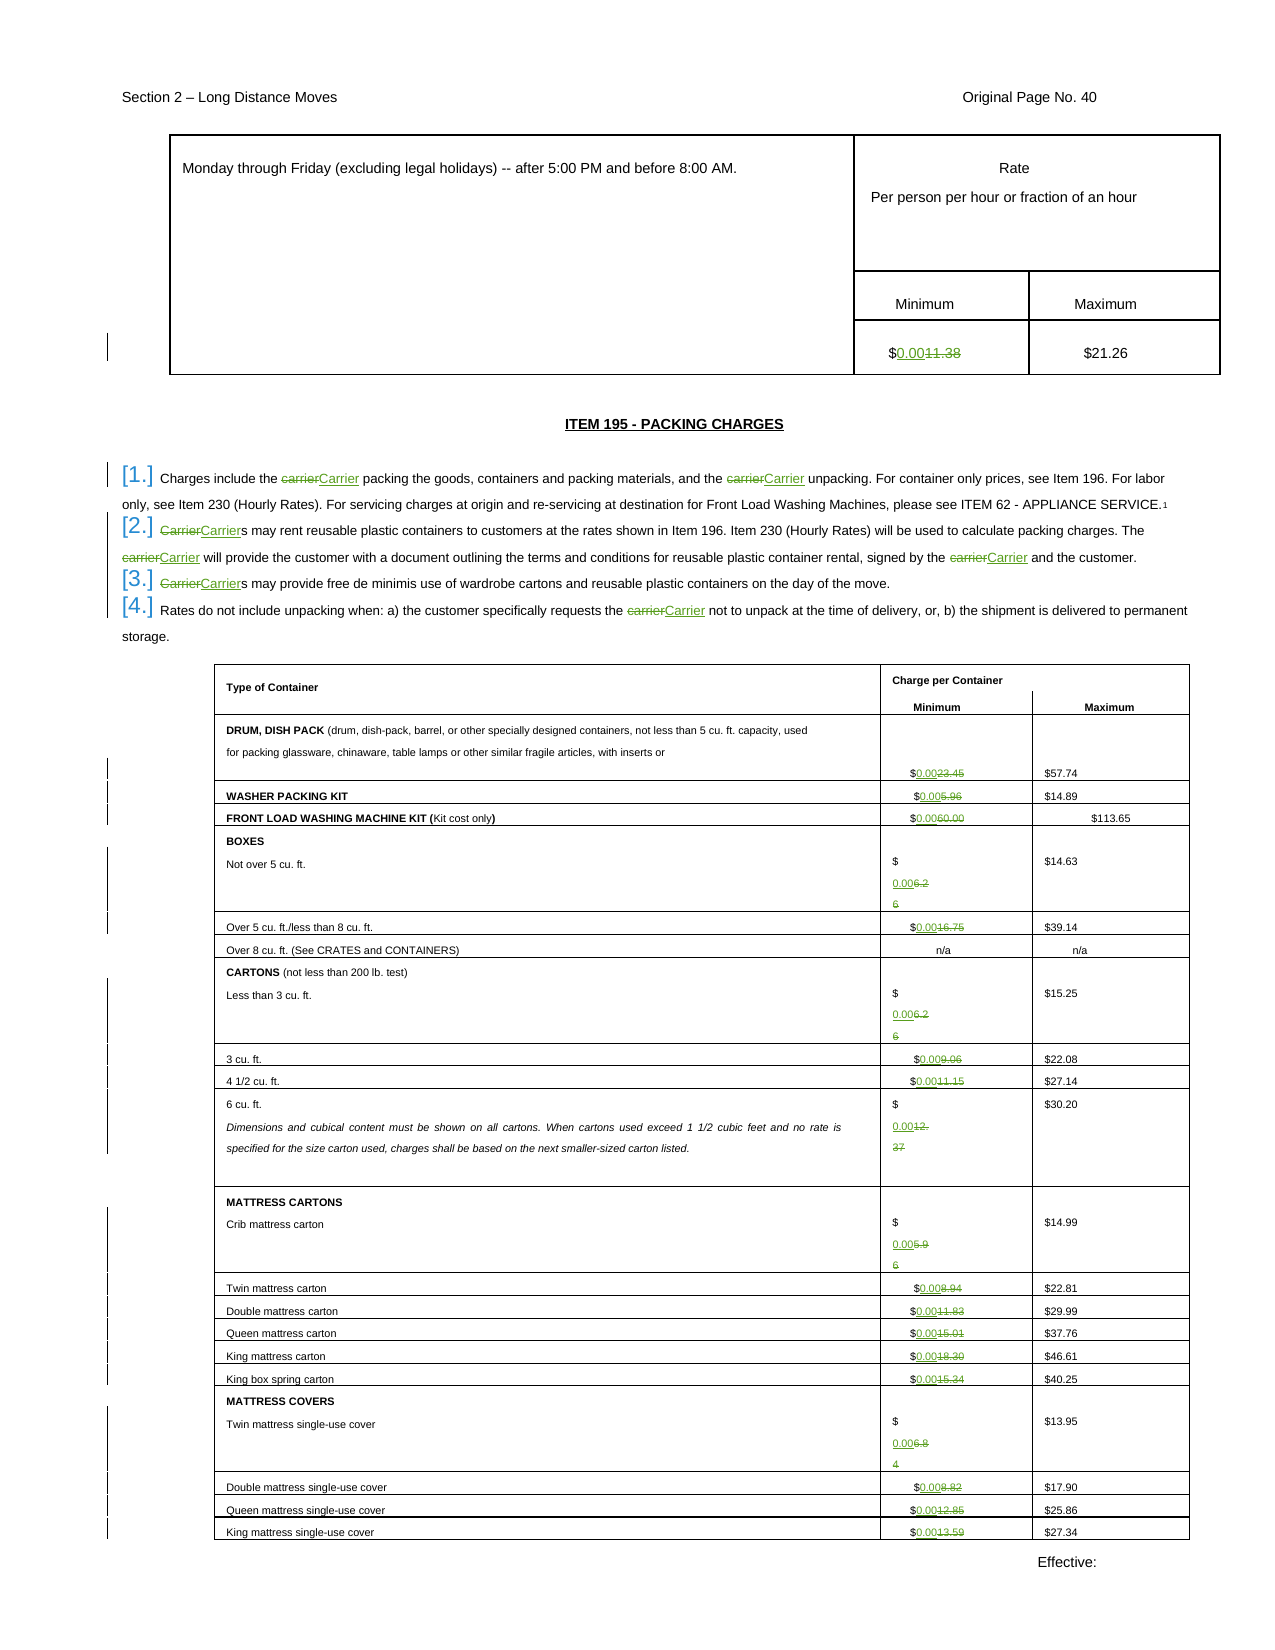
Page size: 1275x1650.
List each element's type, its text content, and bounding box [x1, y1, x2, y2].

table_cell $46.61 [1033, 1341, 1189, 1363]
table_cell $ [881, 1319, 1032, 1340]
list s may rent reusable plastic containers to customers at the rates shown in Item 196. Item 230 (Hourly Rates) will be used to calculate packing charges. The will provide the customer with a document outlining the terms and conditions for reusable plastic container rental, signed by the and the customer. [122, 512, 1176, 565]
table_cell Maximum [1030, 272, 1219, 319]
table_cell MATTRESS COVERS [215, 1386, 880, 1408]
table_cell Not over 5 cu. ft. [215, 848, 880, 911]
table_header Charge per Container [881, 665, 1189, 691]
table_cell Crib mattress carton [215, 1209, 880, 1272]
table_cell $39.14 [1033, 912, 1189, 934]
table_cell Minimum [881, 691, 1032, 714]
table_cell $13.95 [1033, 1386, 1189, 1471]
table_cell $ [881, 1273, 1032, 1295]
table_cell $40.25 [1033, 1364, 1189, 1385]
table_cell $113.65 [1033, 804, 1189, 825]
table_cell WASHER PACKING KIT [215, 781, 880, 802]
table_cell Over 8 cu. ft. (See CRATES and CONTAINERS) [215, 935, 880, 957]
table_cell $ [881, 1386, 1032, 1471]
table_cell $ [881, 1341, 1032, 1363]
table_cell n/a [1033, 935, 1189, 957]
table_cell Monday through Friday (excluding legal holidays) -- after 5:00 PM and before 8:00 AM. [171, 136, 853, 374]
table_cell $ [881, 1296, 1032, 1317]
table_cell Over 5 cu. ft./less than 8 cu. ft. [215, 912, 880, 934]
table_cell $ [881, 912, 1032, 934]
table_cell $22.81 [1033, 1273, 1189, 1295]
table_cell 4 1/2 cu. ft. [215, 1066, 880, 1088]
table_cell $14.89 [1033, 781, 1189, 802]
table_cell $17.90 [1033, 1472, 1189, 1494]
table_cell $ [881, 1472, 1032, 1494]
table_cell $ [881, 1187, 1032, 1272]
table_cell DRUM, DISH PACK (drum, dish-pack, barrel, or other specially designed containers, not less than 5 cu. ft. capacity, used for packing glassware, chinaware, table lamps or other similar fragile articles, with inserts or [215, 715, 880, 780]
table_cell CARTONS (not less than 200 lb. test) [215, 958, 880, 979]
table_cell $57.74 [1033, 715, 1189, 780]
table_cell Double mattress carton [215, 1296, 880, 1317]
list Charges include the packing the goods, containers and packing materials, and the unpacking. For container only prices, see Item 196. For labor only, see Item 230 (Hourly Rates). For servicing charges at origin and re-servicing at destination for Front Load Washing Machines, please see ITEM 62 - APPLIANCE SERVICE.1 [122, 462, 1169, 512]
table_cell Queen mattress carton [215, 1319, 880, 1340]
table_cell $14.99 [1033, 1187, 1189, 1272]
table_cell FRONT LOAD WASHING MACHINE KIT (Kit cost only) [215, 804, 880, 825]
table_cell $ [881, 1044, 1032, 1065]
list Rates do not include unpacking when: a) the customer specifically requests the not to unpack at the time of delivery, or, b) the shipment is delivered to permanent storage. [122, 592, 1190, 644]
table_cell 3 cu. ft. [215, 1044, 880, 1065]
table_cell Rate Per person per hour or fraction of an hour [855, 136, 1219, 270]
table_cell King mattress carton [215, 1341, 880, 1363]
table_cell Double mattress single-use cover [215, 1472, 880, 1494]
table_cell $37.76 [1033, 1319, 1189, 1340]
table_cell $29.99 [1033, 1296, 1189, 1317]
table_cell 6 cu. ft. [215, 1089, 880, 1111]
table_cell Less than 3 cu. ft. [215, 979, 880, 1043]
table_cell $21.26 [1030, 321, 1219, 374]
table_cell $ [881, 1364, 1032, 1385]
table_cell $30.20 [1033, 1089, 1189, 1186]
table_cell Minimum [855, 272, 1028, 319]
table_cell $ [881, 1495, 1032, 1516]
table_cell Dimensions and cubical content must be shown on all cartons. When cartons used exceed 1 1/2 cubic feet and no rate is specified for the size carton used, charges shall be based on the next smaller-sized carton listed. [215, 1111, 880, 1186]
subtitle ITEM 195 - PACKING CHARGES [122, 404, 1227, 432]
table_cell $15.25 [1033, 958, 1189, 1043]
table_cell $ [881, 715, 1032, 780]
table_cell Twin mattress carton [215, 1273, 880, 1295]
table_cell Maximum [1033, 691, 1189, 714]
table_header Type of Container [215, 665, 880, 714]
table_cell $ [881, 958, 1032, 1043]
table_cell $ [881, 1518, 1032, 1539]
table_cell Queen mattress single-use cover [215, 1495, 880, 1516]
table_cell $ [881, 804, 1032, 825]
table_cell MATTRESS CARTONS [215, 1187, 880, 1208]
table_cell $ [881, 826, 1032, 911]
table_cell $27.34 [1033, 1518, 1189, 1539]
table_cell $25.86 [1033, 1495, 1189, 1516]
table_cell $22.08 [1033, 1044, 1189, 1065]
table_cell $ [881, 1089, 1032, 1186]
table_cell King box spring carton [215, 1364, 880, 1385]
table_cell $27.14 [1033, 1066, 1189, 1088]
table_cell $ [855, 321, 1028, 374]
table_cell $14.63 [1033, 826, 1189, 911]
table_cell Twin mattress single-use cover [215, 1408, 880, 1471]
table_cell BOXES [215, 826, 880, 848]
list s may provide free de minimis use of wardrobe cartons and reusable plastic containers on the day of the move. [122, 565, 1164, 592]
table_cell $ [881, 1066, 1032, 1088]
table_cell n/a [881, 935, 1032, 957]
table_cell King mattress single-use cover [215, 1518, 880, 1539]
table_cell $ [881, 781, 1032, 802]
